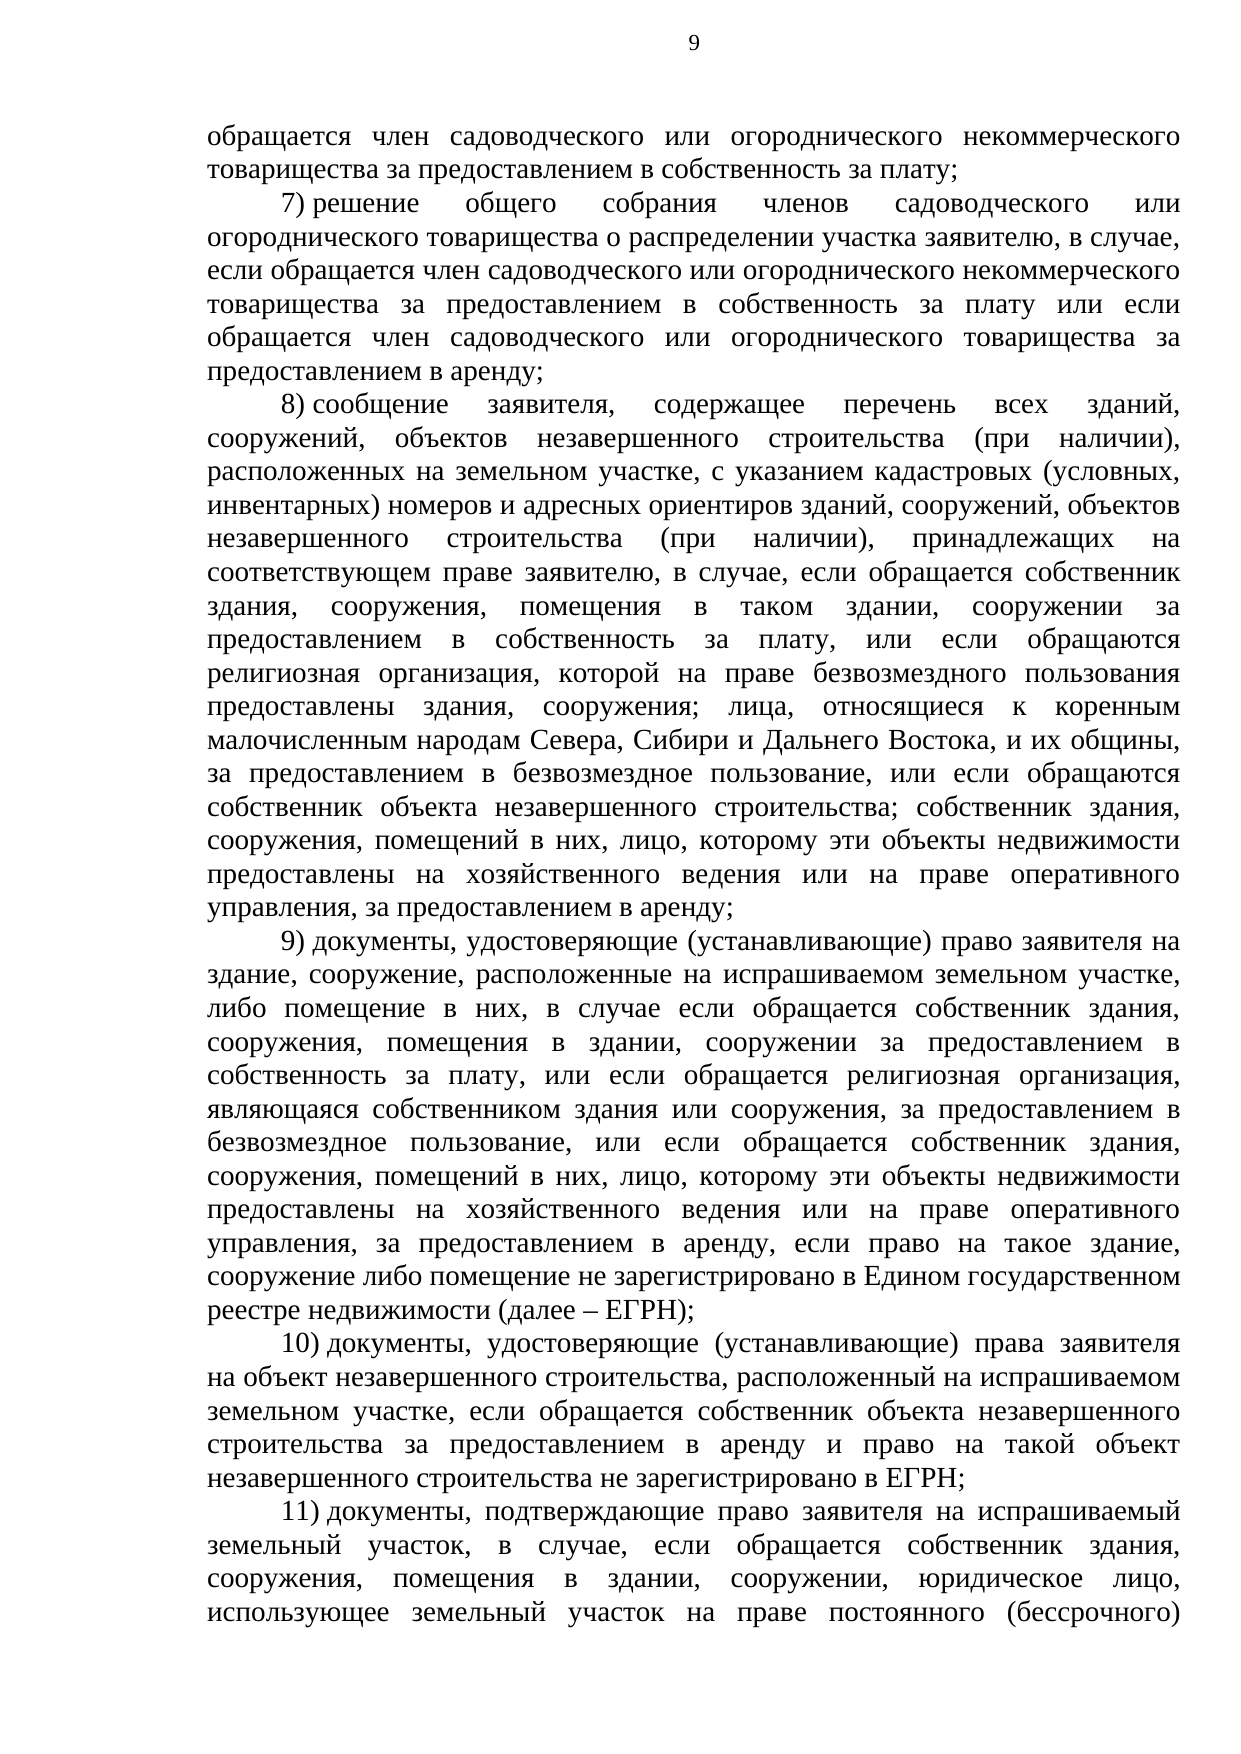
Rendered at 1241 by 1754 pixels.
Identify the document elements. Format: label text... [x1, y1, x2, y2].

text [207, 1493, 1181, 1627]
text 8) сообщение заявителя, содержащее перечень всех зданий, сооружений, объектов незавершенного строительства (при наличии), расположенных на земельном участке, с указанием кадастровых (условных, инвентарных) номеров и адресных ориентиров зданий, сооружений, объектов незавершенного строительства (при наличии), принадлежащих на соответствующем праве заявителю, в случае, если обращается собственник здания, сооружения, помещения в таком здании, сооружении за предоставлением в собственность за плату, или если обращаются религиозная организация, которой на праве безвозмездного пользования предоставлены здания, сооружения; лица, относящиеся к коренным малочисленным народам Севера, Сибири и Дальнего Востока, и их общины, за предоставлением в безвозмездное пользование, или если обращаются собственник объекта незавершенного строительства; собственник здания, сооружения, помещений в них, лицо, которому эти объекты недвижимости предоставлены на хозяйственного ведения или на праве оперативного управления, за предоставлением в аренду; [207, 386, 1181, 923]
text 9) документы, удостоверяющие (устанавливающие) право заявителя на здание, сооружение, расположенные на испрашиваемом земельном участке, либо помещение в них, в случае если обращается собственник здания, сооружения, помещения в здании, сооружении за предоставлением в собственность за плату, или если обращается религиозная организация, являющаяся собственником здания или сооружения, за предоставлением в безвозмездное пользование, или если обращается собственник здания, сооружения, помещений в них, лицо, которому эти объекты недвижимости предоставлены на хозяйственного ведения или на праве оперативного управления, за предоставлением в аренду, если право на такое здание, сооружение либо помещение не зарегистрировано в Едином государственном реестре недвижимости (далее – ЕГРН); [207, 923, 1181, 1326]
text 10) документы, удостоверяющие (устанавливающие) права заявителя на объект незавершенного строительства, расположенный на испрашиваемом земельном участке, если обращается собственник объекта незавершенного строительства за предоставлением в аренду и право на такой объект незавершенного строительства не зарегистрировано в ЕГРН; [207, 1326, 1181, 1493]
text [207, 118, 1181, 185]
text 7) решение общего собрания членов садоводческого или огороднического товарищества о распределении участка заявителю, в случае, если обращается член садоводческого или огороднического некоммерческого товарищества за предоставлением в собственность за плату или если обращается член садоводческого или огороднического товарищества за предоставлением в аренду; [207, 185, 1181, 386]
